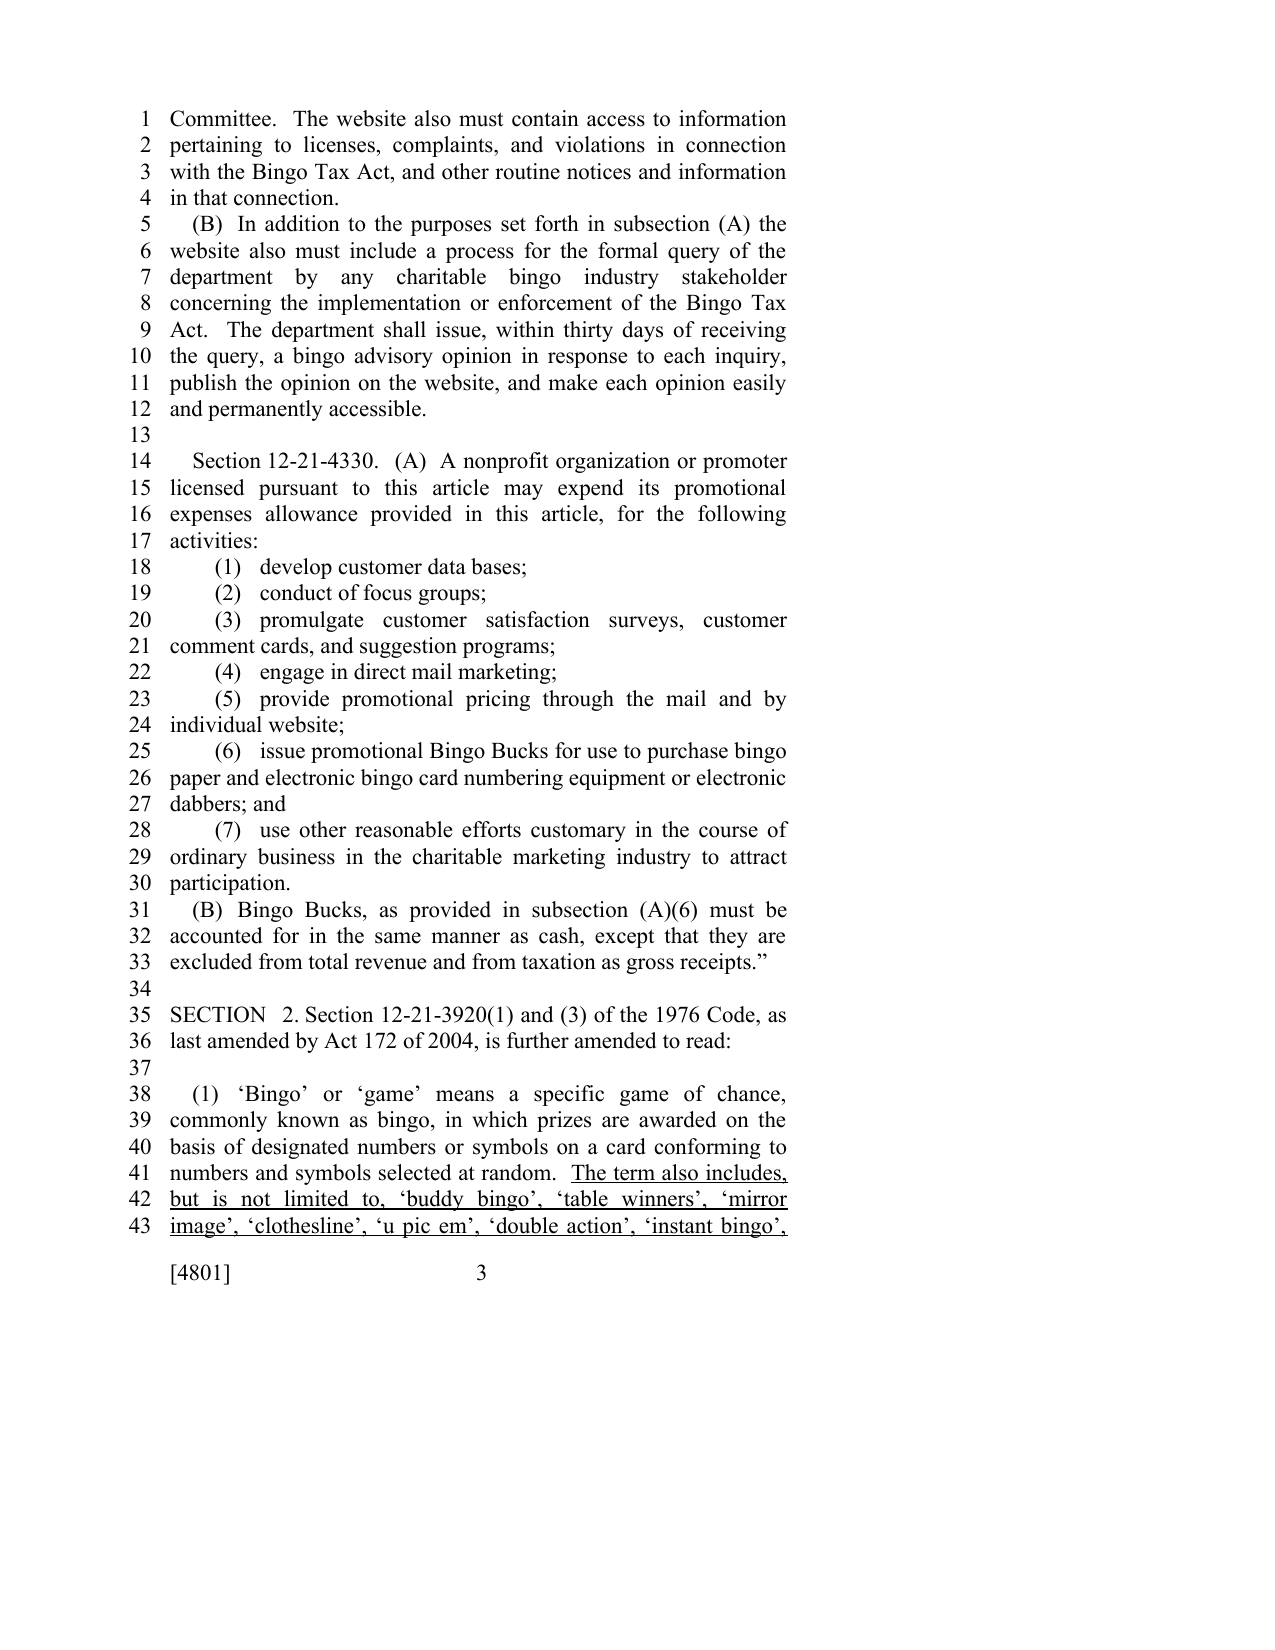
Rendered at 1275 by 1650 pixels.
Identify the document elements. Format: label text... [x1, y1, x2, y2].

text (7) use other reasonable efforts customary in the course of ordinary business in the charitable marketing industry to attract participation. [169, 817, 787, 896]
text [169, 1209, 787, 1235]
text (2) conduct of focus groups; [169, 579, 787, 606]
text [169, 105, 787, 210]
text SECTION 2. Section 12-21-3920(1) and (3) of the 1976 Code, as last amended by Act 172 of 2004, is further amended to read: [169, 1001, 787, 1054]
text (1) develop customer data bases; [169, 553, 787, 579]
text (3) promulgate customer satisfaction surveys, customer comment cards, and suggestion programs; [169, 606, 787, 658]
text (4) engage in direct mail marketing; [169, 658, 787, 685]
text Section 12-21-4330. (A) A nonprofit organization or promoter licensed pursuant to this article may expend its promotional expenses allowance provided in this article, for the following activities: [169, 448, 787, 553]
text (5) provide promotional pricing through the mail and by individual website; [169, 685, 787, 737]
text (B) Bingo Bucks, as provided in subsection (A)(6) must be accounted for in the same manner as cash, except that they are excluded from total revenue and from taxation as gross receipts.” [169, 896, 787, 975]
text (B) In addition to the purposes set forth in subsection (A) the website also must include a process for the formal query of the department by any charitable bingo industry stakeholder concerning the implementation or enforcement of the Bingo Tax Act. The department shall issue, within thirty days of receiving the query, a bingo advisory opinion in response to each inquiry, publish the opinion on the website, and make each opinion easily and permanently accessible. [169, 210, 787, 421]
text (6) issue promotional Bingo Bucks for use to purchase bingo paper and electronic bingo card numbering equipment or electronic dabbers; and [169, 737, 787, 817]
